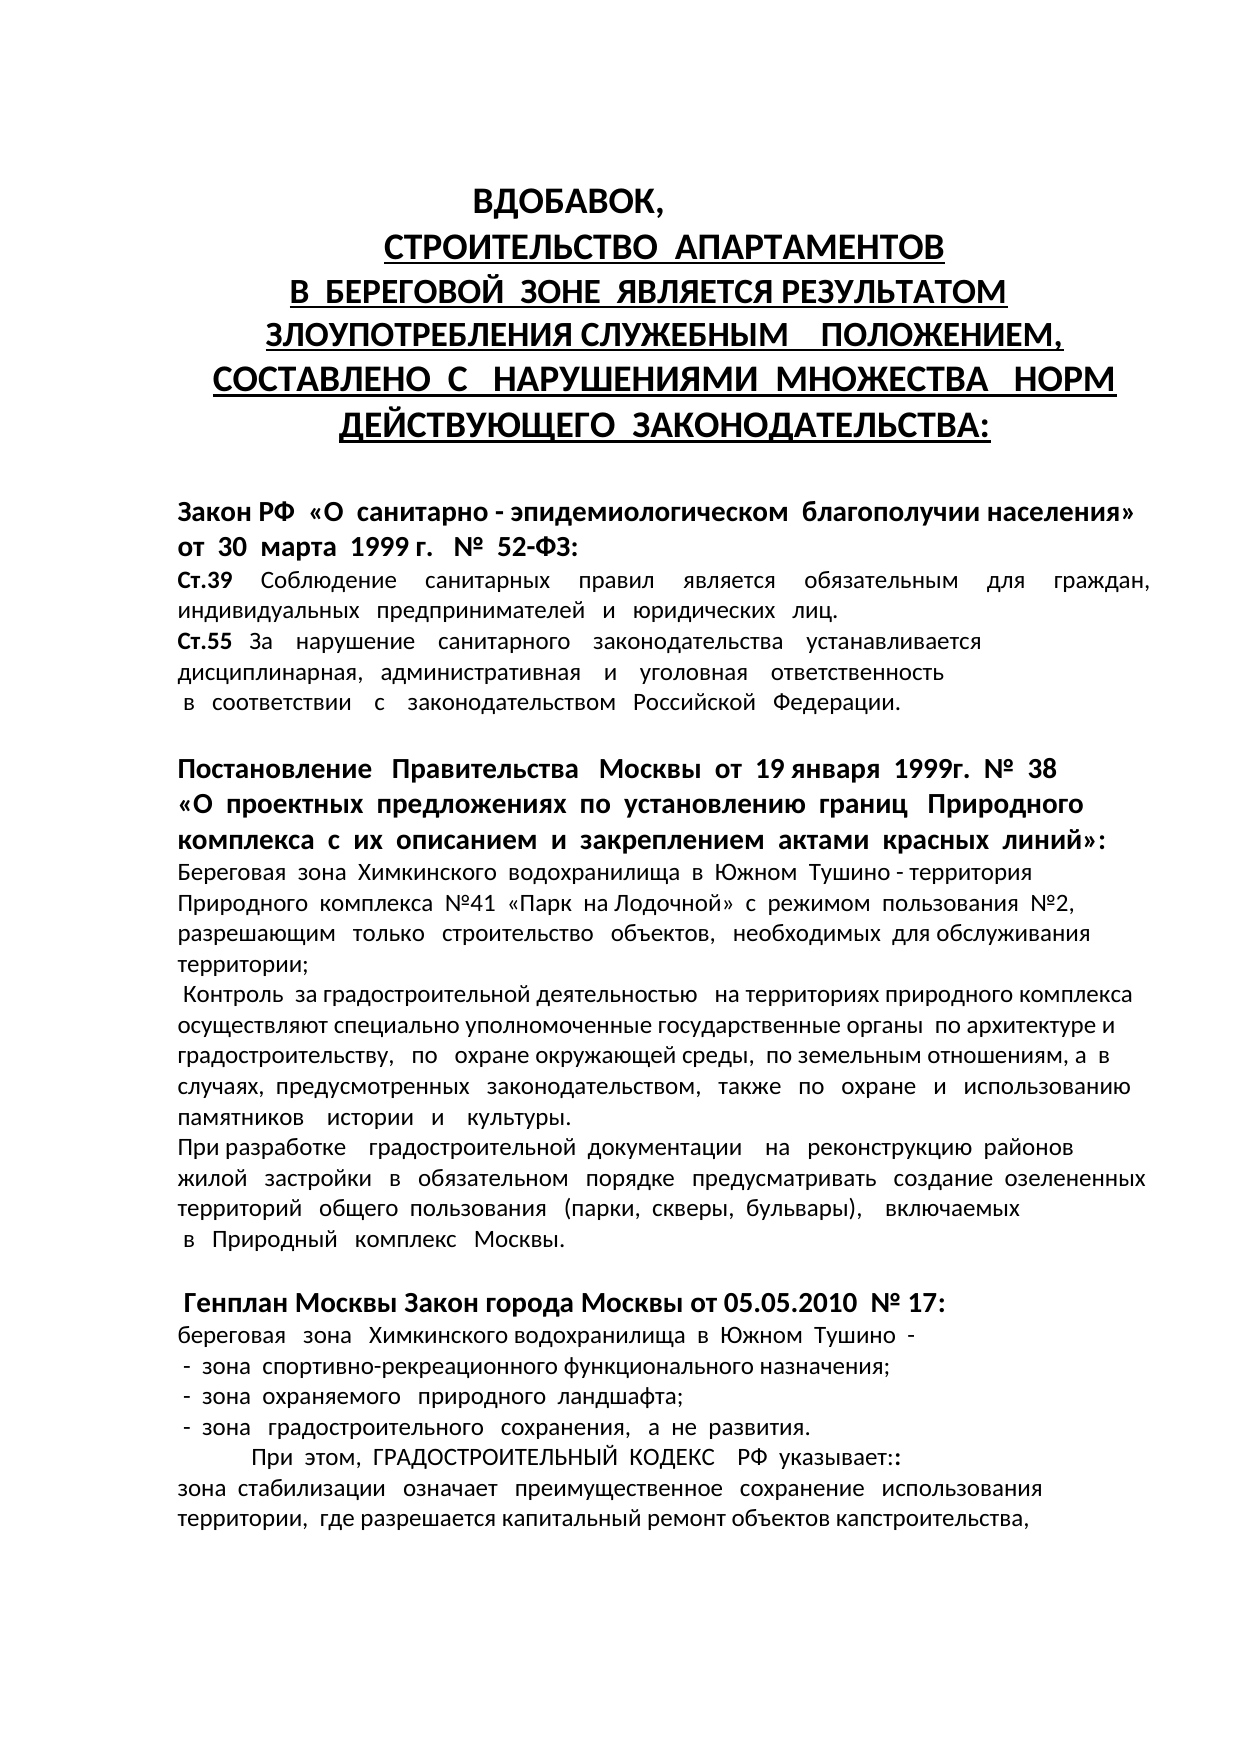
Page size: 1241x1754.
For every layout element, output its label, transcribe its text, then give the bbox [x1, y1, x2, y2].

text - зона охраняемого природного ландшафта; [177, 1381, 1152, 1411]
text ВДОБАВОК, [177, 177, 1152, 223]
text ЗЛОУПОТРЕБЛЕНИЯ СЛУЖЕБНЫМ ПОЛОЖЕНИЕМ, [177, 312, 1152, 355]
text При разработке градостроительной документации на реконструкцию районов жилой застройки в обязательном порядке предусматривать создание озелененных территорий общего пользования (парки, скверы, бульвары), включаемых [177, 1131, 1152, 1223]
text от 30 марта 1999 г. № 52-ФЗ: [177, 528, 1152, 564]
text Постановление Правительства Москвы от 19 января 1999г. № 38 «О проектных предложениях по установлению границ Природного комплекса с их описанием и закреплением актами красных линий»: Береговая зона Химкинского водохранилища в Южном Тушино - территория Природного комплекса №41 «Парк на Лодочной» с режимом пользования №2, разрешающим только строительство объектов, необходимых для обслуживания территории; [177, 750, 1152, 979]
text СТРОИТЕЛЬСТВО АПАРТАМЕНТОВ [177, 223, 1152, 269]
text береговая зона Химкинского водохранилища в Южном Тушино - [177, 1319, 1152, 1350]
text Закон РФ «О санитарно - эпидемиологическом благополучии населения» [177, 493, 1152, 528]
text Ст.55 За нарушение санитарного законодательства устанавливается [177, 625, 1152, 656]
text в соответствии с законодательством Российской Федерации. [177, 686, 1152, 717]
text дисциплинарная, административная и уголовная ответственность [177, 656, 1152, 686]
text в Природный комплекс Москвы. [177, 1223, 1152, 1253]
text При этом, ГРАДОСТРОИТЕЛЬНЫЙ КОДЕКС РФ указывает:: [177, 1442, 1152, 1472]
text В БЕРЕГОВОЙ ЗОНЕ ЯВЛЯЕТСЯ РЕЗУЛЬТАТОМ [177, 269, 1152, 312]
text Генплан Москвы Закон города Москвы от 05.05.2010 № 17: [177, 1284, 1152, 1319]
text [177, 1472, 1152, 1533]
text - зона градостроительного сохранения, а не развития. [177, 1411, 1152, 1442]
text - зона спортивно-рекреационного функционального назначения; [177, 1350, 1152, 1381]
text Контроль за градостроительной деятельностью на территориях природного комплекса осуществляют специально уполномоченные государственные органы по архитектуре и градостроительству, по охране окружающей среды, по земельным отношениям, а в случаях, предусмотренных законодательством, также по охране и использованию памятников истории и культуры. [177, 979, 1152, 1131]
text Ст.39 Соблюдение санитарных правил является обязательным для граждан, индивидуальных предпринимателей и юридических лиц. [177, 564, 1152, 625]
text СОСТАВЛЕНО С НАРУШЕНИЯМИ МНОЖЕСТВА НОРМ ДЕЙСТВУЮЩЕГО ЗАКОНОДАТЕЛЬСТВА: [177, 355, 1152, 447]
